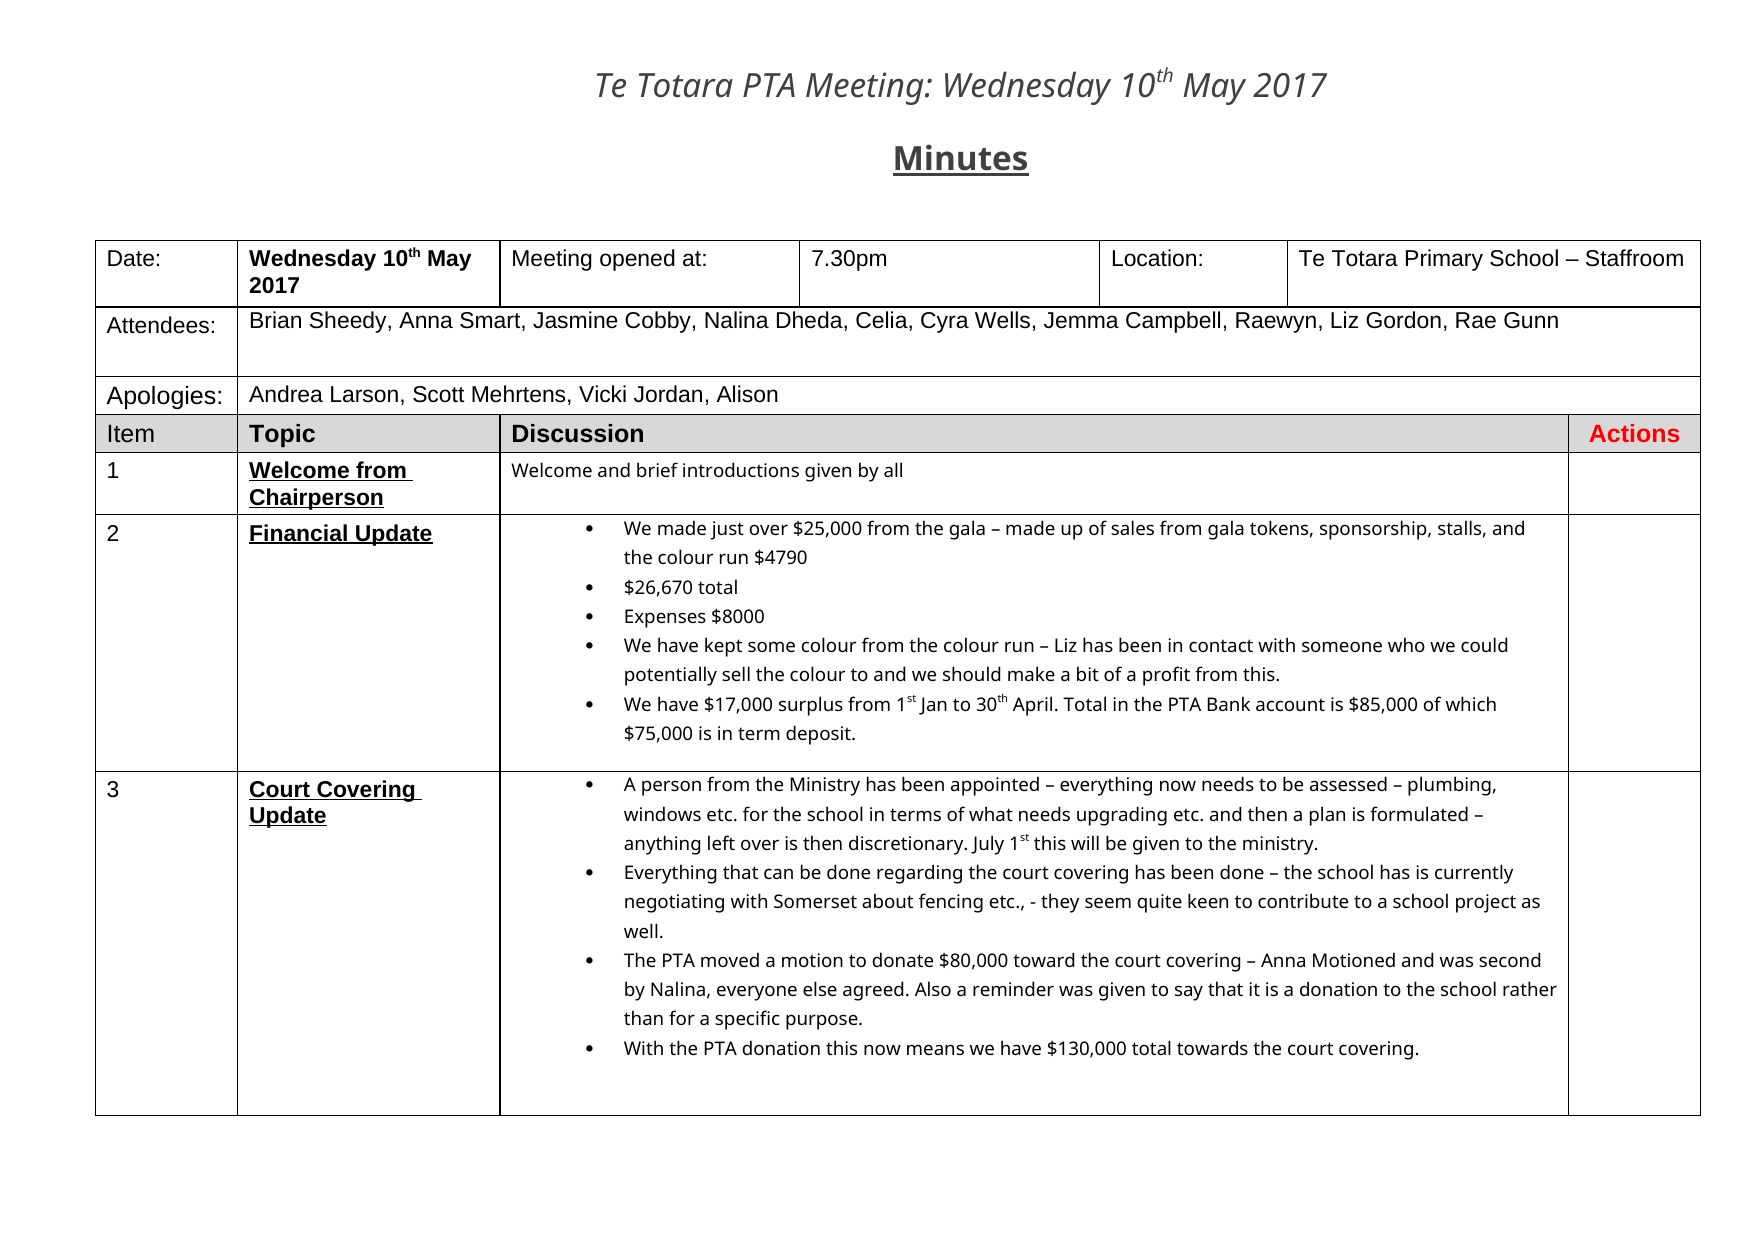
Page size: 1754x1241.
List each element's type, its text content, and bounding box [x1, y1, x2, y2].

table_cell A person from the Ministry has been appointed – everything now needs to be assessed – plumbing, windows etc. for the school in terms of what needs upgrading etc. and then a plan is formulated – anything left over is then discretionary. July 1st this will be given to the ministry. Everything that can be done regarding the court covering has been done – the school has is currently negotiating with Somerset about fencing etc., - they seem quite keen to contribute to a school project as well. The PTA moved a motion to donate $80,000 toward the court covering – Anna Motioned and was second by Nalina, everyone else agreed. Also a reminder was given to say that it is a donation to the school rather than for a specific purpose. With the PTA donation this now means we have $130,000 total towards the court covering. [501, 772, 1568, 1115]
table_cell Welcome from Chairperson [238, 453, 499, 514]
table_cell 2 [96, 515, 237, 771]
table_cell Brian Sheedy, Anna Smart, Jasmine Cobby, Nalina Dheda, Celia, Cyra Wells, Jemma Campbell, Raewyn, Liz Gordon, Rae Gunn [238, 308, 1700, 376]
table_header Te Totara Primary School – Staffroom [1288, 241, 1700, 306]
table_cell Court Covering Update [238, 772, 499, 1115]
table_cell We made just over $25,000 from the gala – made up of sales from gala tokens, sponsorship, stalls, and the colour run $4790 $26,670 total Expenses $8000 We have kept some colour from the colour run – Liz has been in contact with someone who we could potentially sell the colour to and we should make a bit of a profit from this. We have $17,000 surplus from 1st Jan to 30th April. Total in the PTA Bank account is $85,000 of which $75,000 is in term deposit. [501, 515, 1568, 771]
table_cell Andrea Larson, Scott Mehrtens, Vicki Jordan, Alison [238, 377, 1700, 414]
table_cell Welcome and brief introductions given by all [501, 453, 1568, 514]
table_cell 3 [96, 772, 237, 1115]
table_cell Actions [1569, 415, 1700, 452]
table_cell Topic [238, 415, 499, 452]
table_header 7.30pm [800, 241, 1099, 306]
table_cell Financial Update [238, 515, 499, 771]
table_cell [1569, 772, 1700, 1115]
table_cell Apologies: [96, 377, 237, 414]
table_cell [1569, 515, 1700, 771]
table_cell Attendees: [96, 308, 237, 376]
table_cell 1 [96, 453, 237, 514]
table_cell [1569, 453, 1700, 514]
table_header Date: [96, 241, 237, 306]
table_header Wednesday 10th May 2017 [238, 241, 499, 306]
table_header Location: [1100, 241, 1287, 306]
table_cell Discussion [501, 415, 1568, 452]
table_cell Item [96, 415, 237, 452]
table_header Meeting opened at: [501, 241, 799, 306]
